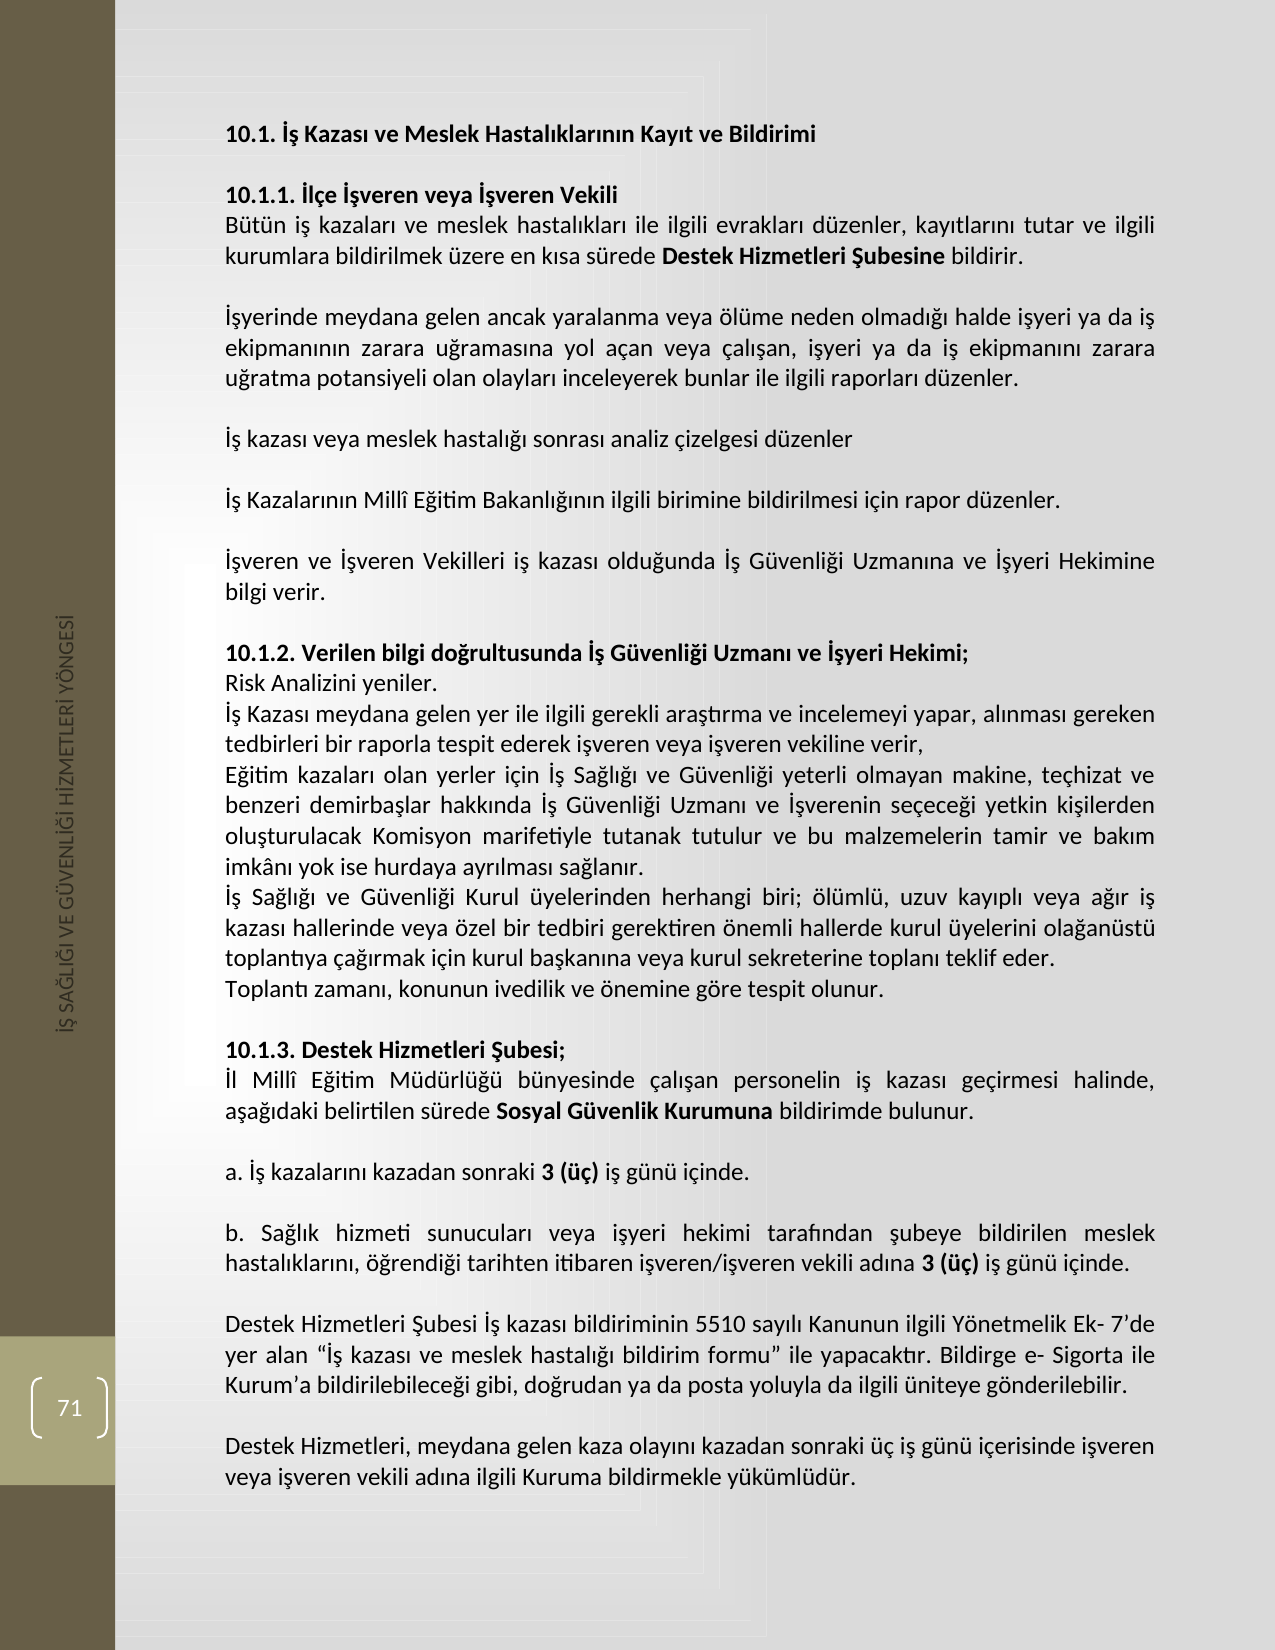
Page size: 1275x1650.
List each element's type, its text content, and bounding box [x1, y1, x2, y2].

text İş Kazası meydana gelen yer ile ilgili gerekli araştırma ve incelemeyi yapar, alınması gereken tedbirleri bir raporla tespit ederek işveren veya işveren vekiline verir, [225, 698, 1157, 759]
text İş kazası veya meslek hastalığı sonrası analiz çizelgesi düzenler [225, 423, 1157, 454]
text 10.1.3. Destek Hizmetleri Şubesi; [225, 1034, 1157, 1064]
text b. Sağlık hizmeti sunucuları veya işyeri hekimi tarafından şubeye bildirilen meslek hastalıklarını, öğrendiği tarihten itibaren işveren/işveren vekili adına 3 (üç) iş günü içinde. [225, 1217, 1157, 1278]
text İl Millî Eğitim Müdürlüğü bünyesinde çalışan personelin iş kazası geçirmesi halinde, aşağıdaki belirtilen sürede Sosyal Güvenlik Kurumuna bildirimde bulunur. [225, 1064, 1157, 1125]
text İşyerinde meydana gelen ancak yaralanma veya ölüme neden olmadığı halde işyeri ya da iş ekipmanının zarara uğramasına yol açan veya çalışan, işyeri ya da iş ekipmanını zarara uğratma potansiyeli olan olayları inceleyerek bunlar ile ilgili raporları düzenler. [225, 301, 1157, 393]
text 10.1.1. İlçe İşveren veya İşveren Vekili [225, 179, 1157, 210]
text Destek Hizmetleri, meydana gelen kaza olayını kazadan sonraki üç iş günü içerisinde işveren veya işveren vekili adına ilgili Kuruma bildirmekle yükümlüdür. [225, 1431, 1157, 1492]
text Risk Analizini yeniler. [225, 667, 1157, 698]
text Toplantı zamanı, konunun ivedilik ve önemine göre tespit olunur. [225, 973, 1157, 1003]
text Destek Hizmetleri Şubesi İş kazası bildiriminin 5510 sayılı Kanunun ilgili Yönetmelik Ek- 7’de yer alan “İş kazası ve meslek hastalığı bildirim formu” ile yapacaktır. Bildirge e- Sigorta ile Kurum’a bildirilebileceği gibi, doğrudan ya da posta yoluyla da ilgili üniteye gönderilebilir. [225, 1308, 1157, 1400]
text 10.1.2. Verilen bilgi doğrultusunda İş Güvenliği Uzmanı ve İşyeri Hekimi; [225, 637, 1157, 667]
text İşveren ve İşveren Vekilleri iş kazası olduğunda İş Güvenliği Uzmanına ve İşyeri Hekimine bilgi verir. [225, 545, 1157, 606]
text Bütün iş kazaları ve meslek hastalıkları ile ilgili evrakları düzenler, kayıtlarını tutar ve ilgili kurumlara bildirilmek üzere en kısa sürede Destek Hizmetleri Şubesine bildirir. [225, 210, 1157, 271]
text İş Sağlığı ve Güvenliği Kurul üyelerinden herhangi biri; ölümlü, uzuv kayıplı veya ağır iş kazası hallerinde veya özel bir tedbiri gerektiren önemli hallerde kurul üyelerini olağanüstü toplantıya çağırmak için kurul başkanına veya kurul sekreterine toplanı teklif eder. [225, 881, 1157, 973]
text 10.1. İş Kazası ve Meslek Hastalıklarının Kayıt ve Bildirimi [225, 118, 1157, 149]
text a. İş kazalarını kazadan sonraki 3 (üç) iş günü içinde. [225, 1156, 1157, 1186]
text Eğitim kazaları olan yerler için İş Sağlığı ve Güvenliği yeterli olmayan makine, teçhizat ve benzeri demirbaşlar hakkında İş Güvenliği Uzmanı ve İşverenin seçeceği yetkin kişilerden oluşturulacak Komisyon marifetiyle tutanak tutulur ve bu malzemelerin tamir ve bakım imkânı yok ise hurdaya ayrılması sağlanır. [225, 759, 1157, 881]
text İş Kazalarının Millî Eğitim Bakanlığının ilgili birimine bildirilmesi için rapor düzenler. [225, 484, 1157, 515]
